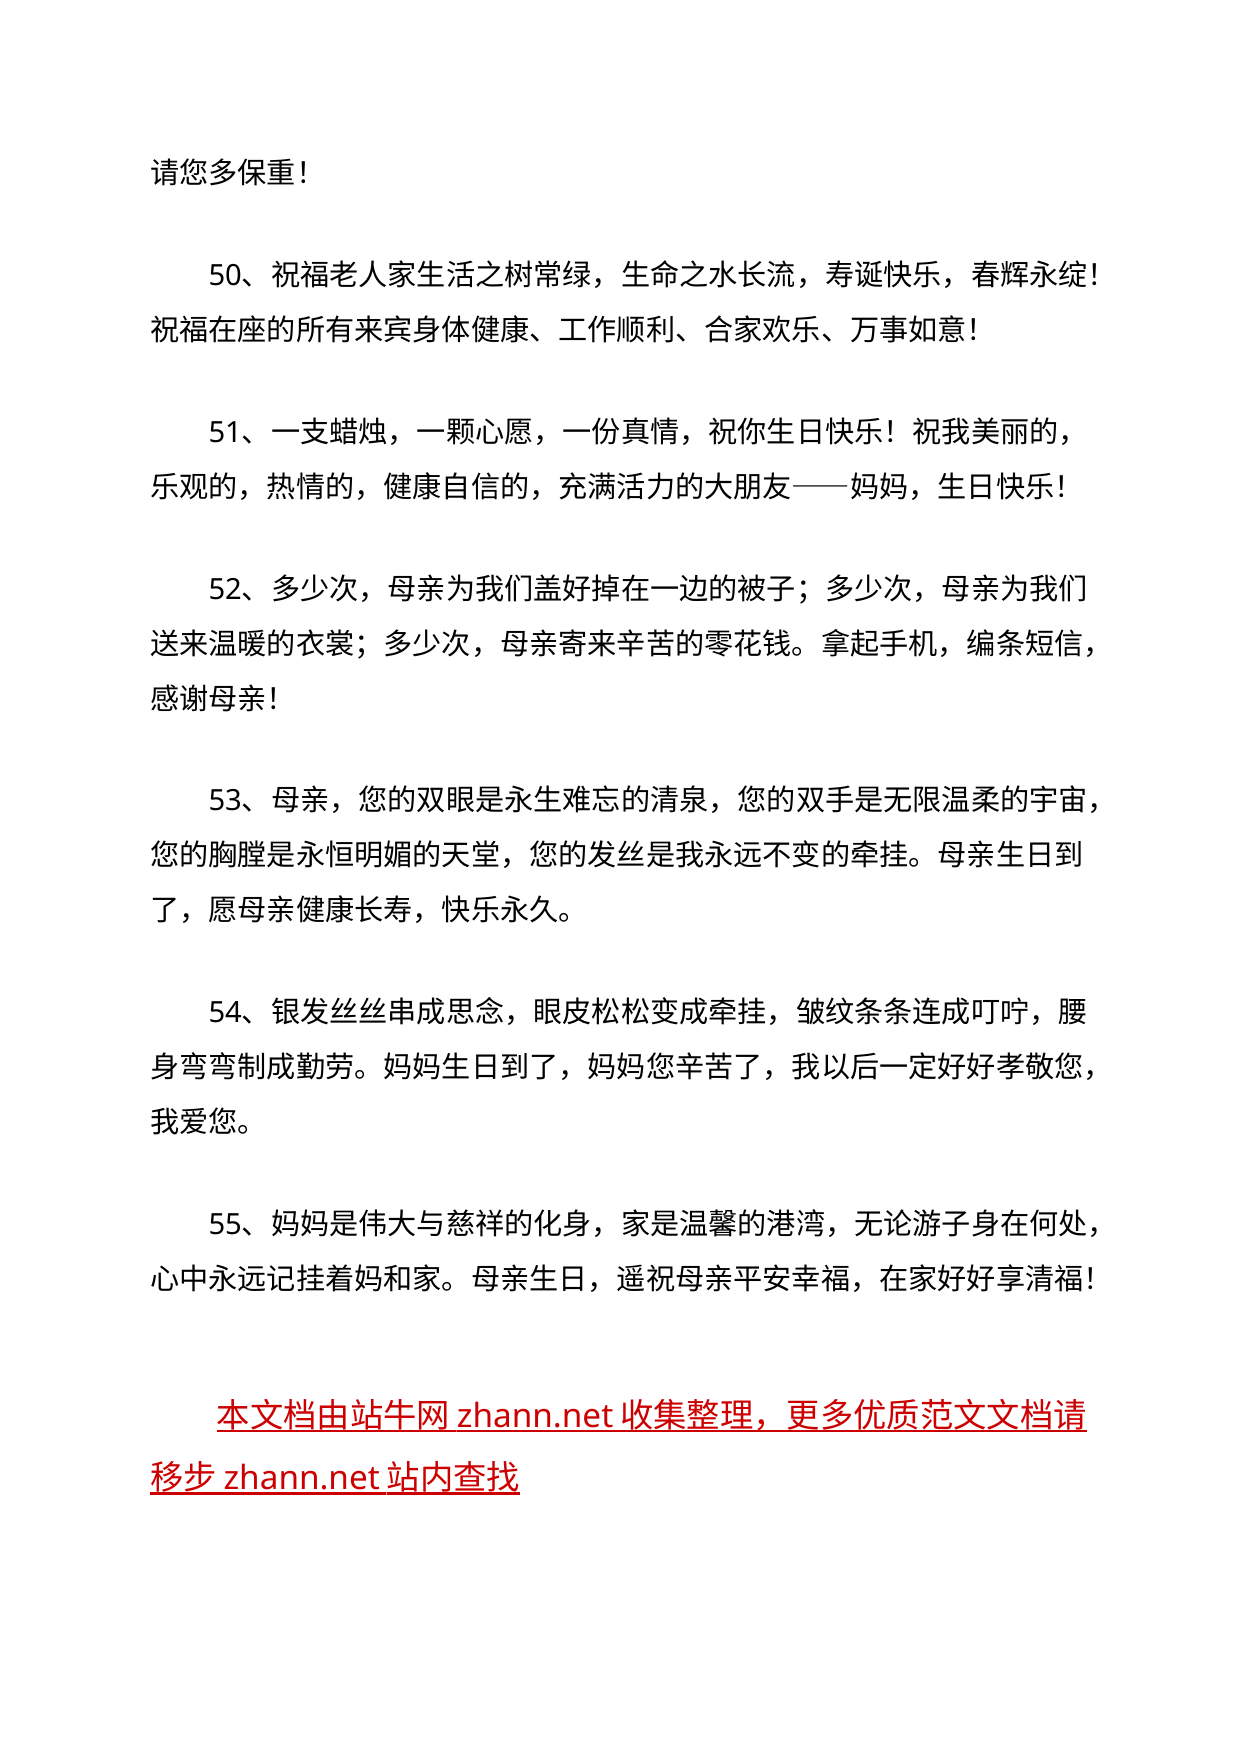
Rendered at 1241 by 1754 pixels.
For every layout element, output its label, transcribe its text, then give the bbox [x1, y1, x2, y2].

text 51、一支蜡烛，一颗心愿，一份真情，祝你生日快乐！祝我美丽的，乐观的，热情的，健康自信的，充满活力的大朋友——妈妈，生日快乐！ [150, 408, 1090, 506]
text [150, 150, 1090, 192]
text 52、多少次，母亲为我们盖好掉在一边的被子；多少次，母亲为我们送来温暖的衣裳；多少次，母亲寄来辛苦的零花钱。拿起手机，编条短信，感谢母亲！ [150, 565, 1090, 717]
text 55、妈妈是伟大与慈祥的化身，家是温馨的港湾，无论游子身在何处，心中永远记挂着妈和家。母亲生日，遥祝母亲平安幸福，在家好好享清福！ [150, 1200, 1090, 1298]
text 54、银发丝丝串成思念，眼皮松松变成牵挂，皱纹条条连成叮咛，腰身弯弯制成勤劳。妈妈生日到了，妈妈您辛苦了，我以后一定好好孝敬您，我爱您。 [150, 989, 1090, 1141]
text 本文档由站牛网zhann.net收集整理，更多优质范文文档请移步zhann.net站内查找 [150, 1388, 1090, 1499]
text 50、祝福老人家生活之树常绿，生命之水长流，寿诞快乐，春辉永绽！祝福在座的所有来宾身体健康、工作顺利、合家欢乐、万事如意！ [150, 252, 1090, 349]
text 53、母亲，您的双眼是永生难忘的清泉，您的双手是无限温柔的宇宙，您的胸膛是永恒明媚的天堂，您的发丝是我永远不变的牵挂。母亲生日到了，愿母亲健康长寿，快乐永久。 [150, 777, 1090, 929]
